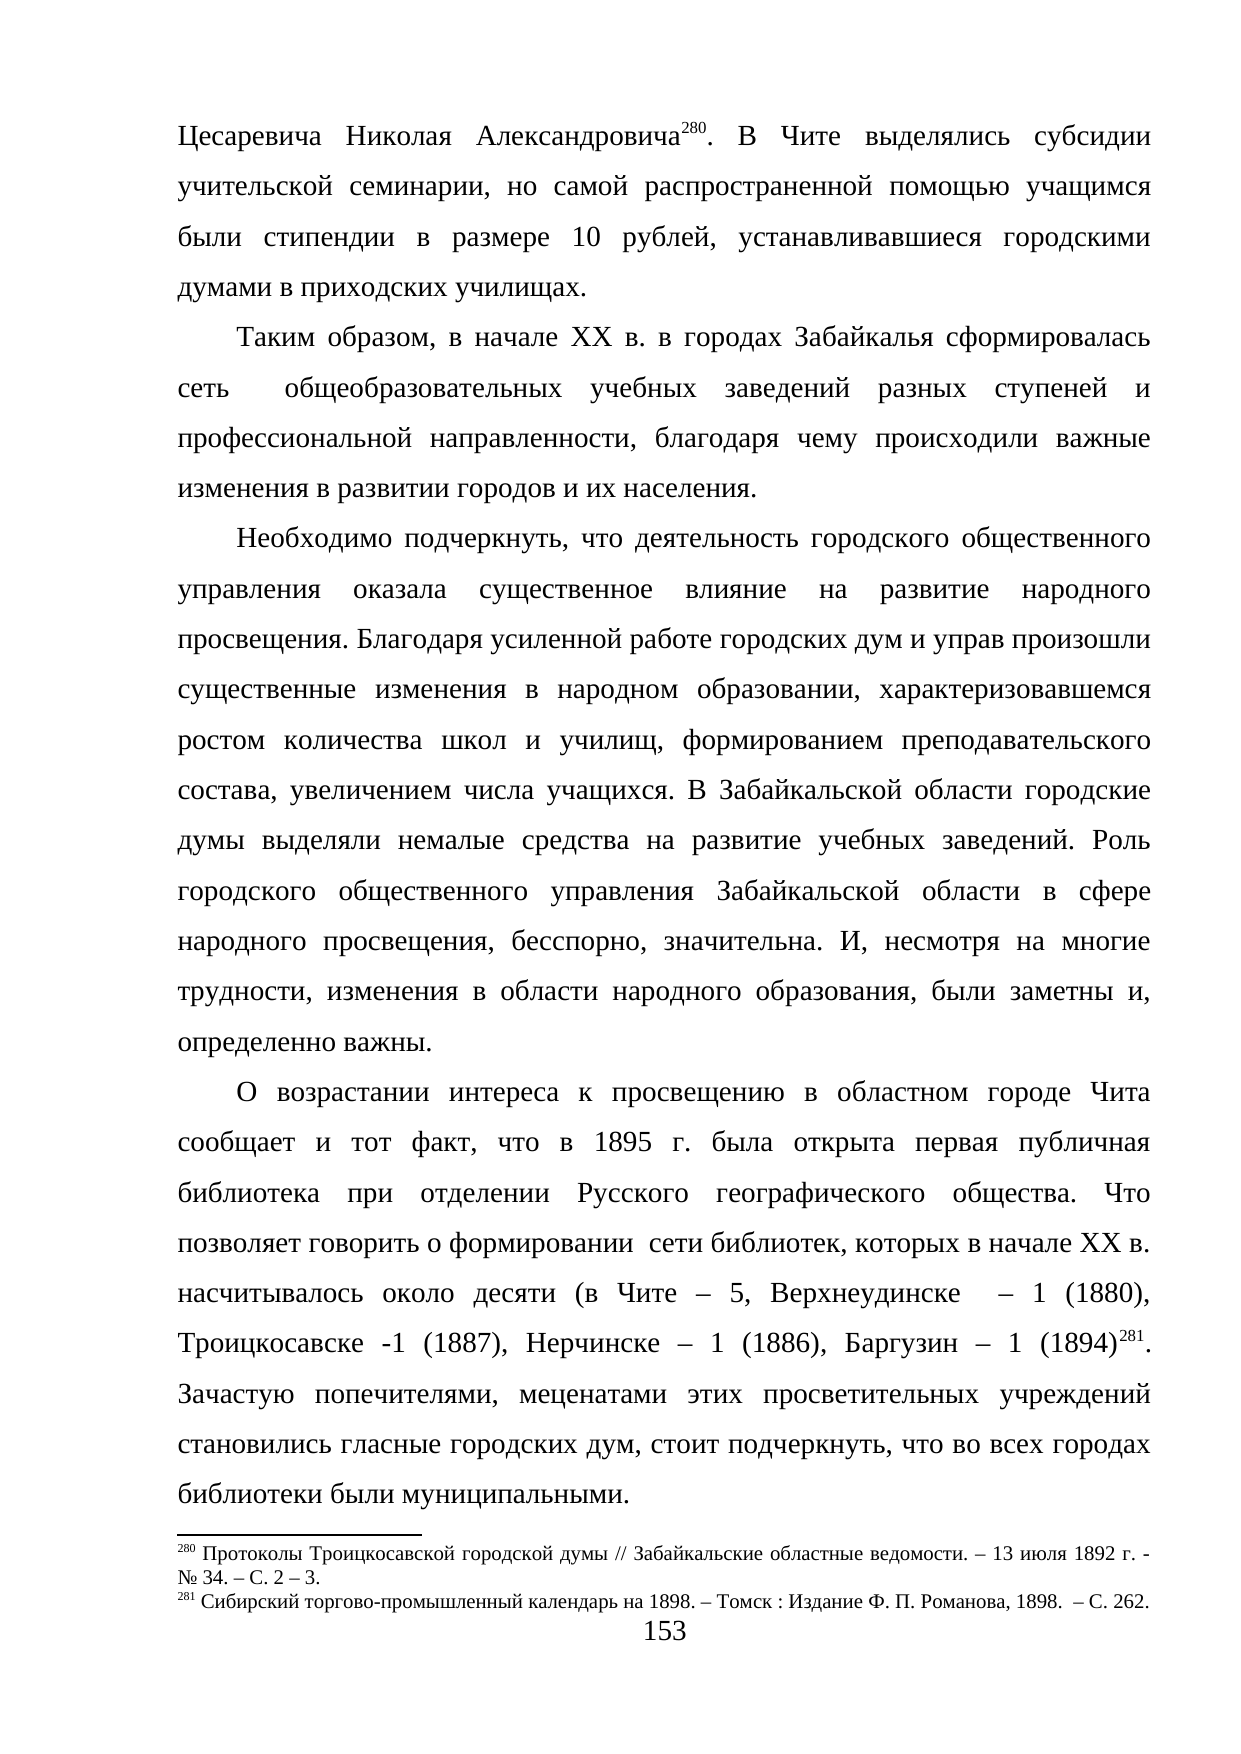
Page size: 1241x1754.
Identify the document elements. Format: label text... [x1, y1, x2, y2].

text Таким образом, в начале ХХ в. в городах Забайкалья сформировалась сеть общеобразовательных учебных заведений разных ступеней и профессиональной направленности, благодаря чему происходили важные изменения в развитии городов и их населения. [177, 319, 1152, 504]
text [177, 118, 1152, 303]
text Необходимо подчеркнуть, что деятельность городского общественного управления оказала существенное влияние на развитие народного просвещения. Благодаря усиленной работе городских дум и управ произошли существенные изменения в народном образовании, характеризовавшемся ростом количества школ и училищ, формированием преподавательского состава, увеличением числа учащихся. В Забайкальской области городские думы выделяли немалые средства на развитие учебных заведений. Роль городского общественного управления Забайкальской области в сфере народного просвещения, бесспорно, значительна. И, несмотря на многие трудности, изменения в области народного образования, были заметны и, определенно важны. [177, 521, 1152, 1057]
text О возрастании интереса к просвещению в областном городе Чита сообщает и тот факт, что в 1895 г. была открыта первая публичная библиотека при отделении Русского географического общества. Что позволяет говорить о формировании сети библиотек, которых в начале ХХ в. насчитывалось около десяти (в Чите – 5, Верхнеудинске – 1 (1880), Троицкосавске -1 (1887), Нерчинске – 1 (1886), Баргузин – 1 (1894). Зачастую попечителями, меценатами этих просветительных учреждений становились гласные городских дум, стоит подчеркнуть, что во всех городах библиотеки были муниципальными. [177, 1074, 1152, 1510]
